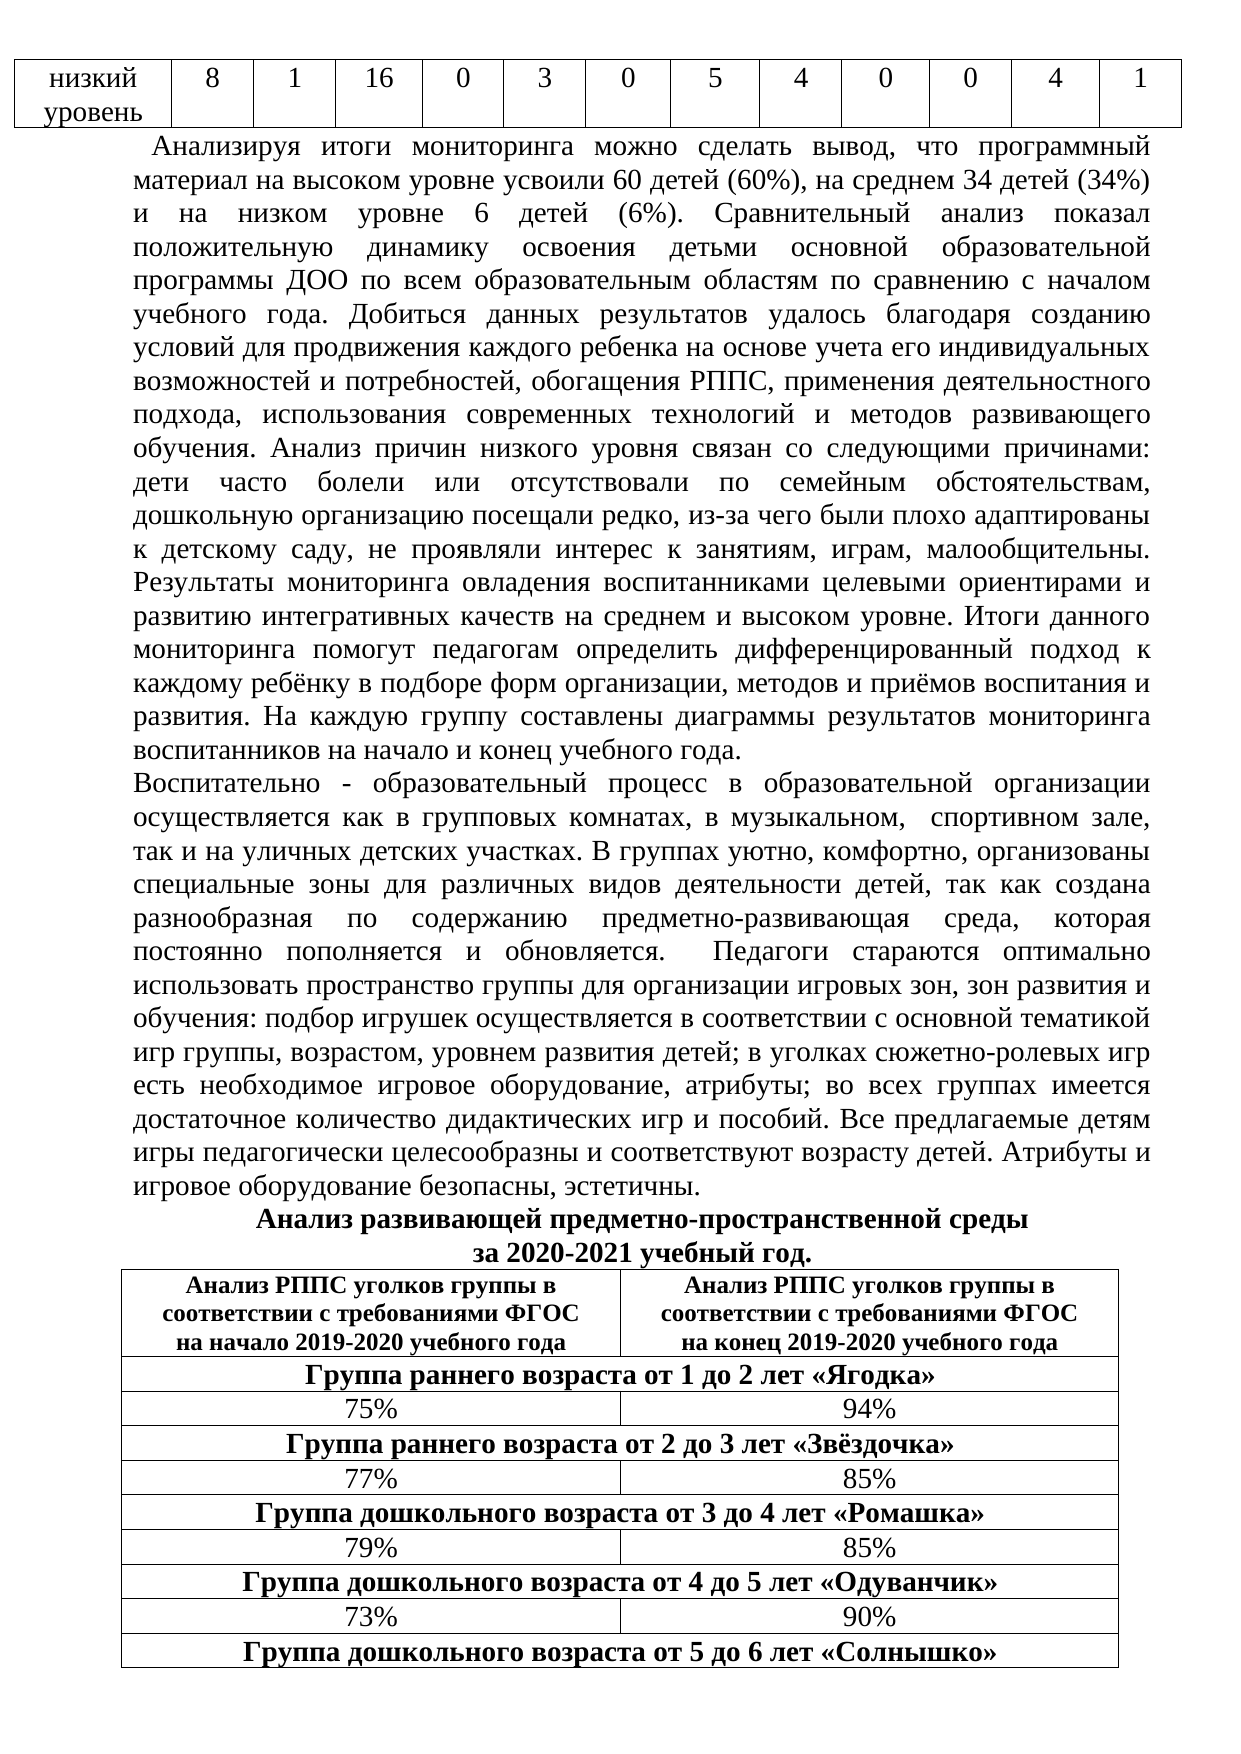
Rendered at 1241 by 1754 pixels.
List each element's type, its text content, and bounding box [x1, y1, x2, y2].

text Анализируя итоги мониторинга можно сделать вывод, что программный материал на высоком уровне усвоили 60 детей (60%), на среднем 34 детей (34%) и на низком уровне 6 детей (6%). Сравнительный анализ показал положительную динамику освоения детьми основной образовательной программы ДОО по всем образовательным областям по сравнению с началом учебного года. Добиться данных результатов удалось благодаря созданию условий для продвижения каждого ребенка на основе учета его индивидуальных возможностей и потребностей, обогащения РППС, применения деятельностного подхода, использования современных технологий и методов развивающего обучения. Анализ причин низкого уровня связан со следующими причинами: дети часто болели или отсутствовали по семейным обстоятельствам, дошкольную организацию посещали редко, из-за чего были плохо адаптированы к детскому саду, не проявляли интерес к занятиям, играм, малообщительны. Результаты мониторинга овладения воспитанниками целевыми ориентирами и развитию интегративных качеств на среднем и высоком уровне. Итоги данного мониторинга помогут педагогам определить дифференцированный подход к каждому ребёнку в подборе форм организации, методов и приёмов воспитания и развития. На каждую группу составлены диаграммы результатов мониторинга воспитанников на начало и конец учебного года. [133, 128, 1152, 766]
table_cell 1 [254, 60, 335, 127]
table_cell Группа дошкольного возраста от 4 до 5 лет «Одуванчик» [122, 1565, 1118, 1598]
table_cell 75% [122, 1392, 620, 1425]
table_cell 90% [621, 1599, 1118, 1633]
text Воспитательно - образовательный процесс в образовательной организации осуществляется как в групповых комнатах, в музыкальном, спортивном зале, так и на уличных детских участках. В группах уютно, комфортно, организованы специальные зоны для различных видов деятельности детей, так как создана разнообразная по содержанию предметно-развивающая среда, которая постоянно пополняется и обновляется. Педагоги стараются оптимально использовать пространство группы для организации игровых зон, зон развития и обучения: подбор игрушек осуществляется в соответствии с основной тематикой игр группы, возрастом, уровнем развития детей; в уголках сюжетно-ролевых игр есть необходимое игровое оборудование, атрибуты; во всех группах имеется достаточное количество дидактических игр и пособий. Все предлагаемые детям игры педагогически целесообразны и соответствуют возрасту детей. Атрибуты и игровое оборудование безопасны, эстетичны. [133, 766, 1152, 1202]
table_cell 5 [671, 60, 759, 127]
table_cell Группа дошкольного возраста от 5 до 6 лет «Солнышко» [122, 1634, 1118, 1667]
table_cell Группа раннего возраста от 2 до 3 лет «Звёздочка» [122, 1426, 1118, 1460]
table_header Анализ РППС уголков группы в соответствии с требованиями ФГОС на начало 2019-2020 учебного года [122, 1270, 620, 1356]
text за 2020-2021 учебный год. [133, 1235, 1152, 1269]
table_cell 0 [930, 60, 1011, 127]
table_cell 73% [122, 1599, 620, 1633]
table_cell 77% [122, 1461, 620, 1494]
table_cell 94% [621, 1392, 1118, 1425]
table_cell 8 [172, 60, 253, 127]
table_cell низкий уровень [15, 60, 171, 127]
table_cell 0 [842, 60, 929, 127]
table_cell Группа раннего возраста от 1 до 2 лет «Ягодка» [122, 1357, 1118, 1391]
table_cell 4 [760, 60, 841, 127]
table_cell 1 [1100, 60, 1181, 127]
table_cell 79% [122, 1530, 620, 1563]
table_cell Группа дошкольного возраста от 3 до 4 лет «Ромашка» [122, 1495, 1118, 1529]
table_cell 85% [621, 1530, 1118, 1563]
table_cell 3 [504, 60, 585, 127]
table_cell 16 [336, 60, 422, 127]
text Анализ развивающей предметно-пространственной среды [133, 1202, 1152, 1235]
table_header Анализ РППС уголков группы в соответствии с требованиями ФГОС на конец 2019-2020 учебного года [621, 1270, 1118, 1356]
table_cell 0 [586, 60, 670, 127]
table_cell 85% [621, 1461, 1118, 1494]
table_cell 4 [1012, 60, 1099, 127]
table_cell 0 [423, 60, 503, 127]
